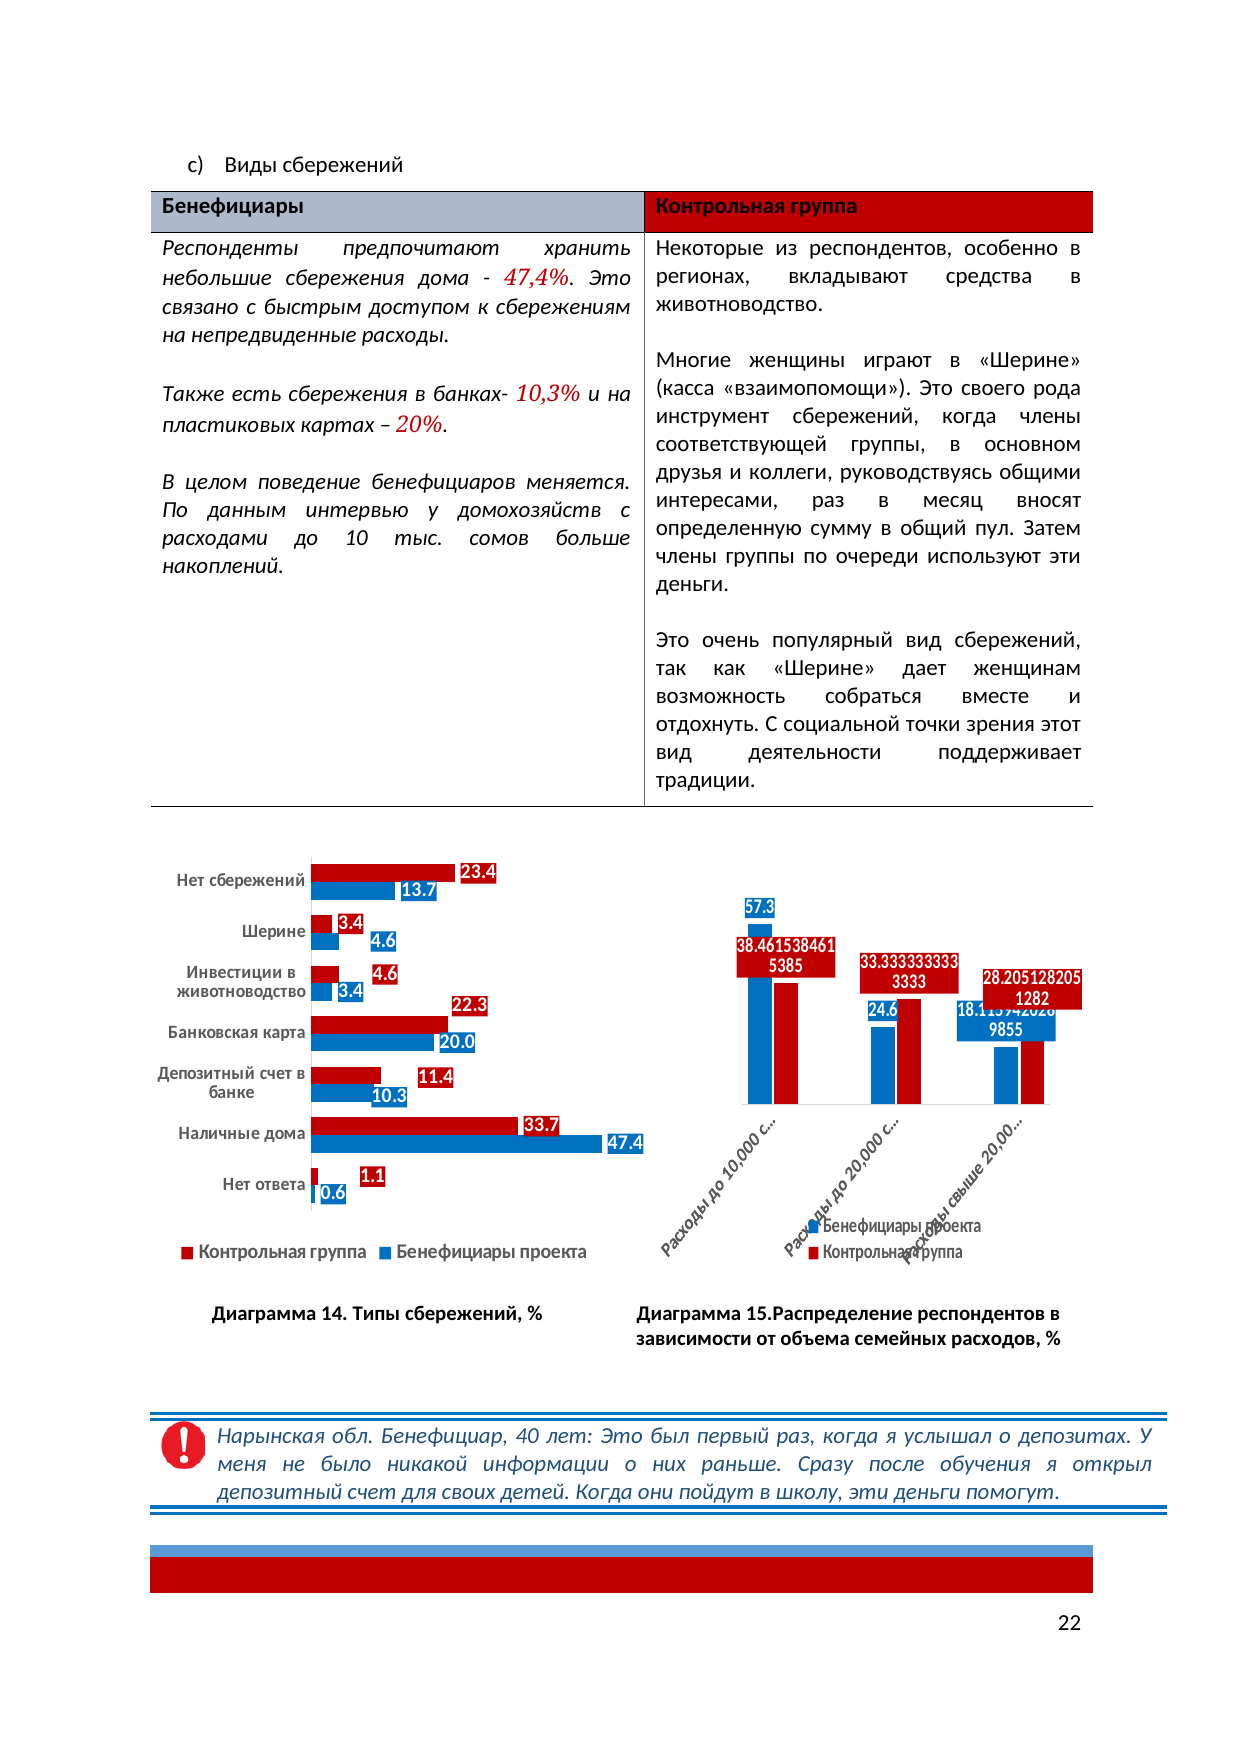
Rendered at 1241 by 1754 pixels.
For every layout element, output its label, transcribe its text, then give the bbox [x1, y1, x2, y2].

table_cell Респонденты предпочитают хранить небольшие сбережения дома - 47,4%. Это связано с быстрым доступом к сбережениям на непредвиденные расходы. Также есть сбережения в банках- 10,3% и на пластиковых картах – 20%. В целом поведение бенефициаров меняется. По данным интервью у домохозяйств с расходами до 10 тыс. сомов больше накоплений. [151, 233, 644, 806]
table_header Бенефициары [151, 192, 644, 232]
table_header Контрольная группа [645, 192, 1093, 232]
table_header Диаграмма 14. Типы сбережений, % [150, 1300, 604, 1351]
picture [161, 1421, 206, 1469]
table_cell Некоторые из респондентов, особенно в регионах, вкладывают средства в животноводство. Многие женщины играют в «Шерине» (касса «взаимопомощи»). Это своего рода инструмент сбережений, когда члены соответствующей группы, в основном друзья и коллеги, руководствуясь общими интересами, раз в месяц вносят определенную сумму в общий пул. Затем члены группы по очереди используют эти деньги. Это очень популярный вид сбережений, так как «Шерине» дает женщинам возможность собраться вместе и отдохнуть. С социальной точки зрения этот вид деятельности поддерживает традиции. [645, 233, 1093, 806]
list Виды сбережений [187, 150, 1093, 178]
table_header [150, 1421, 205, 1505]
table_header Нарынская обл. Бенефициар, 40 лет: Это был первый раз, когда я услышал о депозитах. У меня не было никакой информации о них раньше. Сразу после обучения я открыл депозитный счет для своих детей. Когда они пойдут в школу, эти деньги помогут. [206, 1421, 1167, 1505]
table_header Диаграмма 15.Распределение респондентов в зависимости от объема семейных расходов, % [604, 1300, 1093, 1351]
